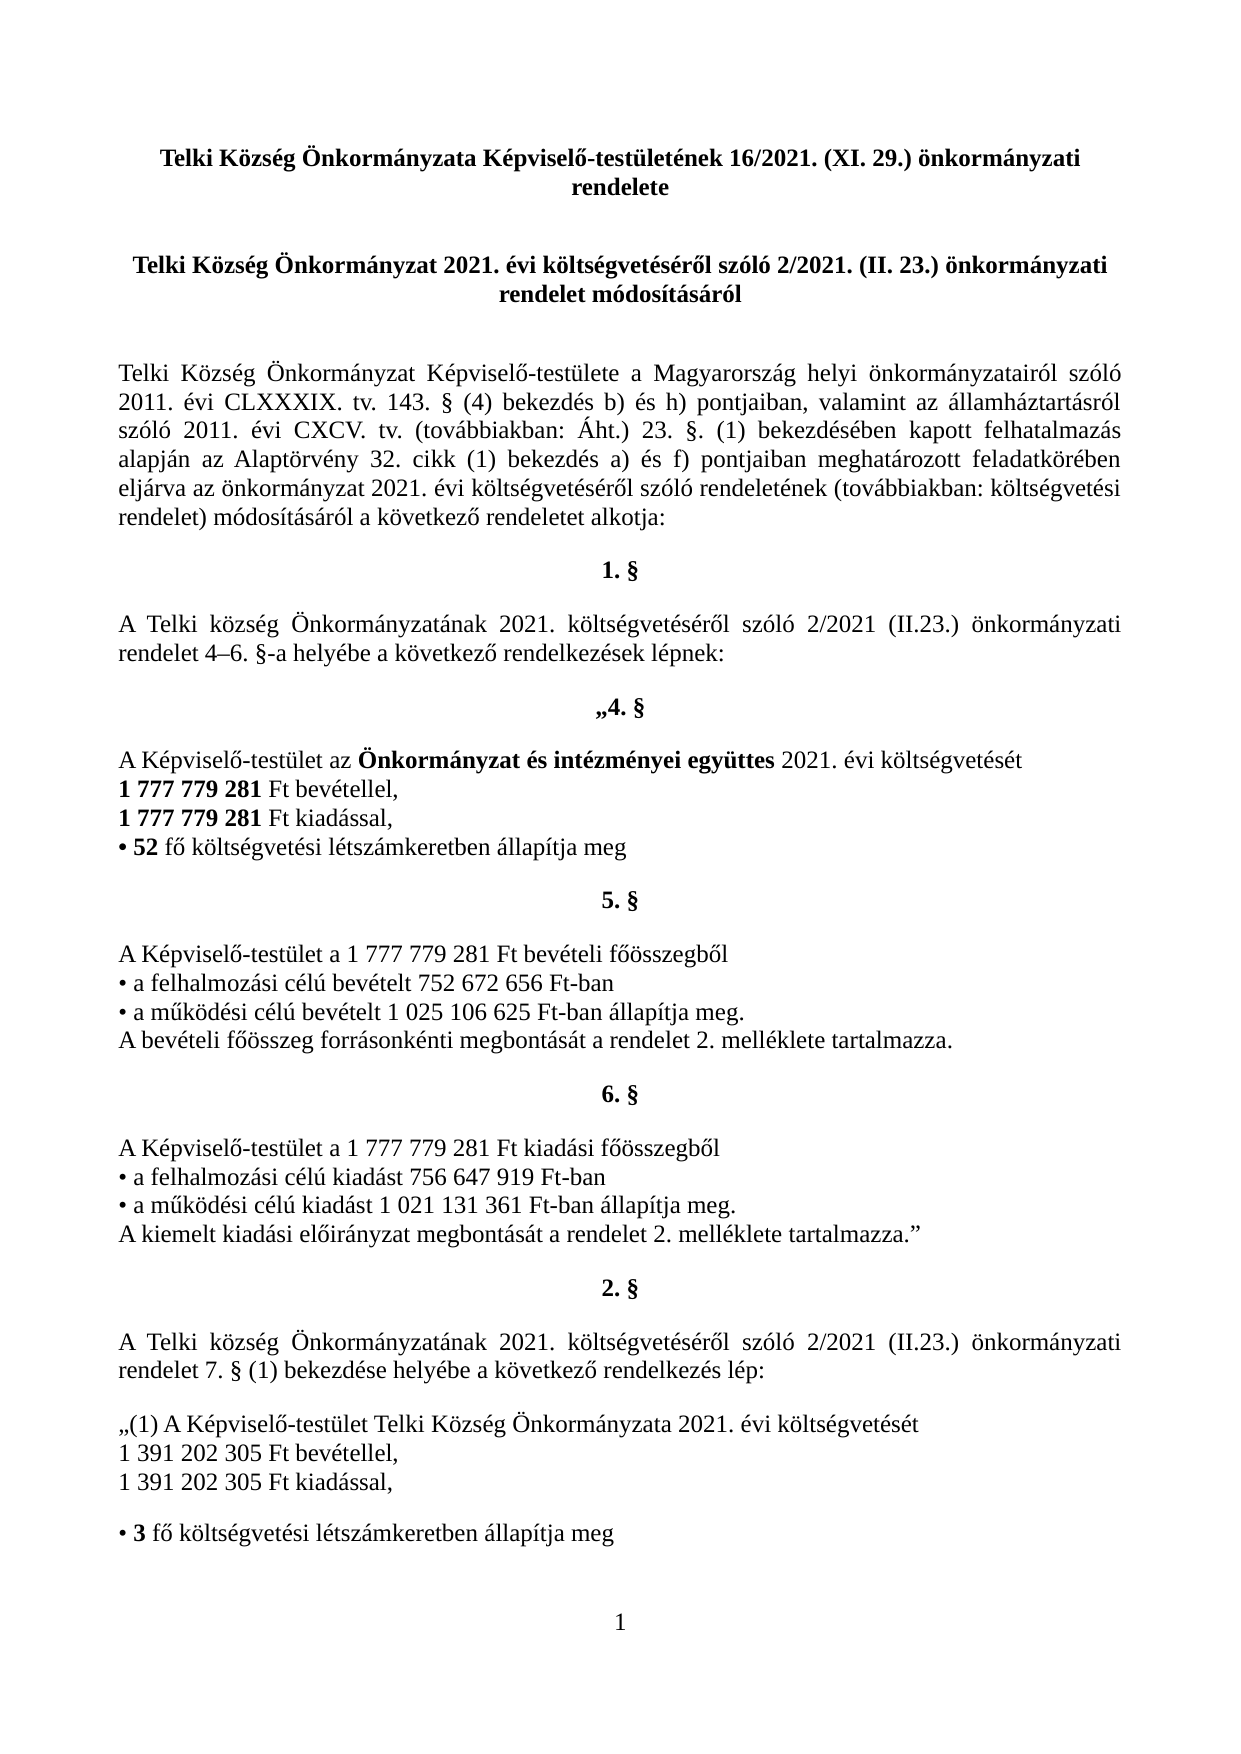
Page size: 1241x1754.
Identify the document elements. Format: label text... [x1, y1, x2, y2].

text „4. § [118, 692, 1122, 721]
text A Képviselő-testület a 1 777 779 281 Ft kiadási főösszegből [118, 1133, 1122, 1162]
text • a felhalmozási célú bevételt 752 672 656 Ft-ban [118, 968, 1122, 997]
text A Telki község Önkormányzatának 2021. költségvetéséről szóló 2/2021 (II.23.) önkormányzati rendelet 7. § (1) bekezdése helyébe a következő rendelkezés lép: [118, 1327, 1122, 1384]
text 6. § [118, 1079, 1122, 1108]
text 1. § [118, 556, 1122, 584]
text Telki Község Önkormányzat 2021. évi költségvetéséről szóló 2/2021. (II. 23.) önkormányzati rendelet módosításáról [118, 251, 1122, 308]
text Telki Község Önkormányzat Képviselő-testülete a Magyarország helyi önkormányzatairól szóló 2011. évi CLXXXIX. tv. 143. § (4) bekezdés b) és h) pontjaiban, valamint az államháztartásról szóló 2011. évi CXCV. tv. (továbbiakban: Áht.) 23. §. (1) bekezdésében kapott felhatalmazás alapján az Alaptörvény 32. cikk (1) bekezdés a) és f) pontjaiban meghatározott feladatkörében eljárva az önkormányzat 2021. évi költségvetéséről szóló rendeletének (továbbiakban: költségvetési rendelet) módosításáról a következő rendeletet alkotja: [118, 358, 1122, 531]
text Telki Község Önkormányzata Képviselő-testületének 16/2021. (XI. 29.) önkormányzati rendelete [118, 143, 1122, 201]
text • a felhalmozási célú kiadást 756 647 919 Ft-ban [118, 1162, 1122, 1191]
text A bevételi főösszeg forrásonkénti megbontását a rendelet 2. melléklete tartalmazza. [118, 1026, 1122, 1054]
text A Képviselő-testület az Önkormányzat és intézményei együttes 2021. évi költségvetését [118, 746, 1122, 774]
text A Telki község Önkormányzatának 2021. költségvetéséről szóló 2/2021 (II.23.) önkormányzati rendelet 4–6. §-a helyébe a következő rendelkezések lépnek: [118, 609, 1122, 667]
text A kiemelt kiadási előirányzat megbontását a rendelet 2. melléklete tartalmazza.” [118, 1219, 1122, 1248]
text 1 777 779 281 Ft kiadással, [118, 803, 1122, 832]
text • a működési célú bevételt 1 025 106 625 Ft-ban állapítja meg. [118, 997, 1122, 1026]
text 1 777 779 281 Ft bevétellel, [118, 774, 1122, 803]
text 5. § [118, 886, 1122, 914]
text • 3 fő költségvetési létszámkeretben állapítja meg [118, 1518, 1122, 1547]
text 2. § [118, 1273, 1122, 1302]
text „(1) A Képviselő-testület Telki Község Önkormányzata 2021. évi költségvetését 1 391 202 305 Ft bevétellel, 1 391 202 305 Ft kiadással, [118, 1409, 1122, 1496]
text • 52 fő költségvetési létszámkeretben állapítja meg [118, 832, 1122, 861]
text A Képviselő-testület a 1 777 779 281 Ft bevételi főösszegből [118, 939, 1122, 968]
text • a működési célú kiadást 1 021 131 361 Ft-ban állapítja meg. [118, 1191, 1122, 1219]
